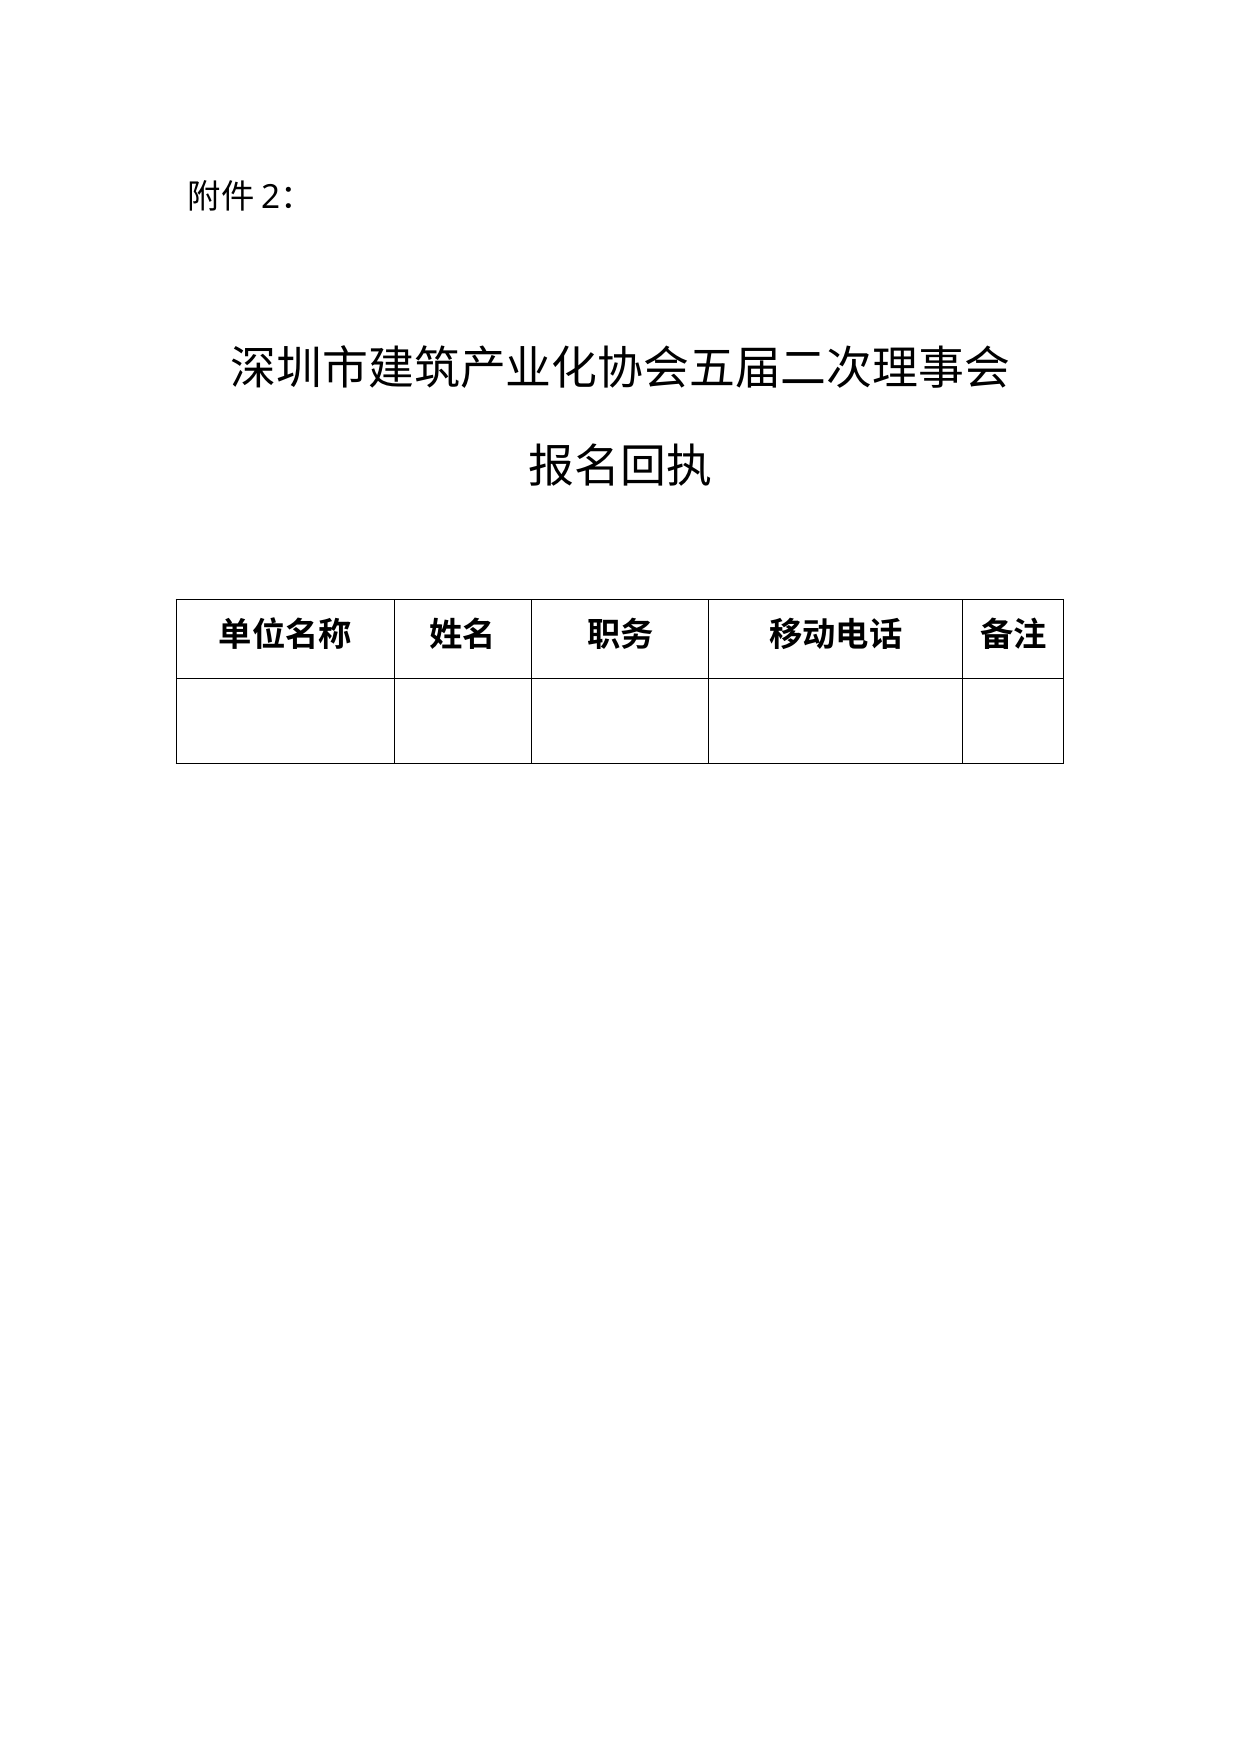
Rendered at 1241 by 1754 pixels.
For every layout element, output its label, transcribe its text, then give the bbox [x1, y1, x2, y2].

table_header 单位名称 [177, 600, 394, 677]
text 附件2： [187, 162, 1053, 227]
table_cell [532, 679, 708, 763]
table_cell [709, 679, 962, 763]
table_cell [963, 679, 1063, 763]
table_header 备注 [963, 600, 1063, 677]
table_cell [395, 679, 531, 763]
text 报名回执 [187, 414, 1053, 511]
table_header 姓名 [395, 600, 531, 677]
text 深圳市建筑产业化协会五届二次理事会 [187, 316, 1053, 414]
table_header 职务 [532, 600, 708, 677]
table_cell [177, 679, 394, 763]
table_header 移动电话 [709, 600, 962, 677]
